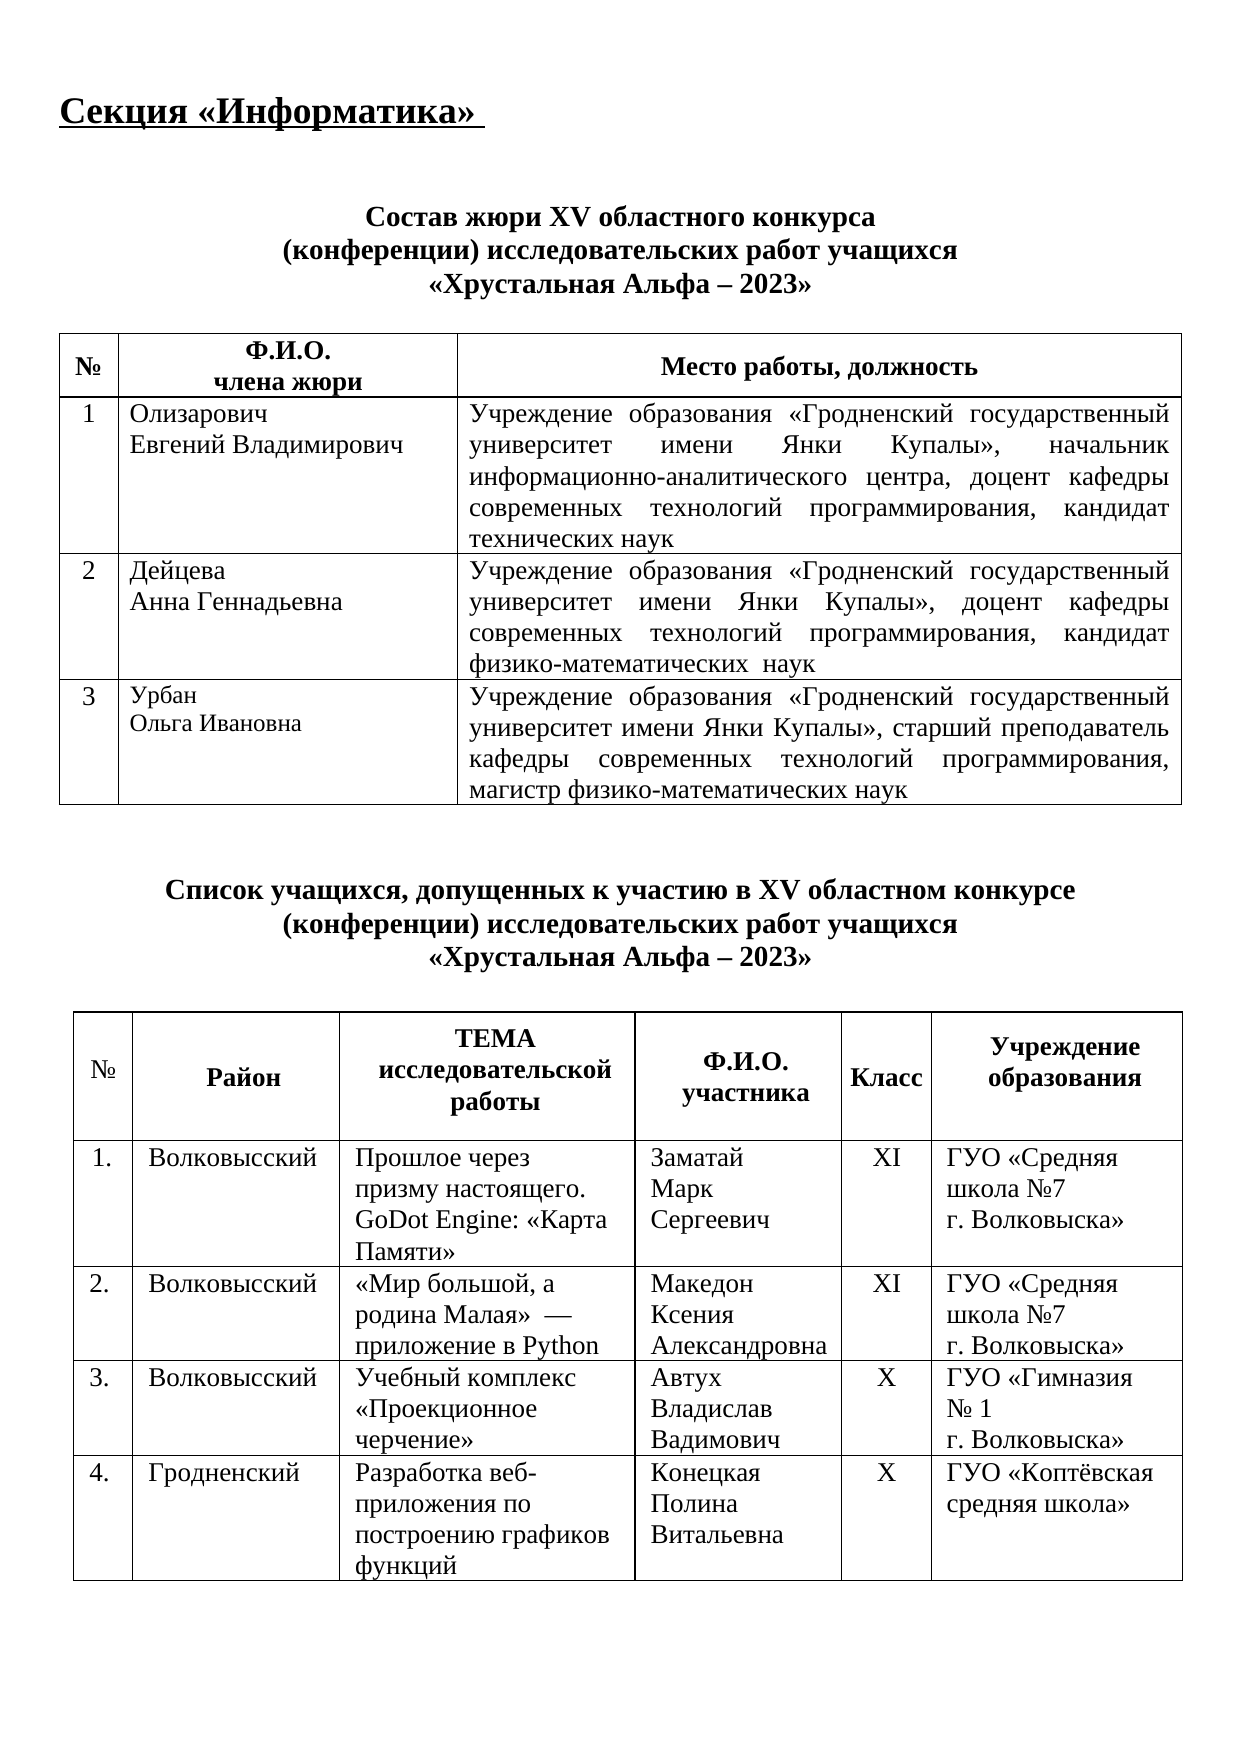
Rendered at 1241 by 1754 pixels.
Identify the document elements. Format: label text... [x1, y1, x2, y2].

table_cell ГУО «Средняя школа №7 г. Волковыска» [932, 1267, 1182, 1360]
table_cell Прошлое через призму настоящего. GoDot Engine: «Карта Памяти» [340, 1141, 634, 1266]
table_cell ХІ [842, 1141, 931, 1266]
table_cell ГУО «Коптёвская средняя школа» [932, 1456, 1182, 1580]
table_cell Волковысский [133, 1361, 339, 1455]
table_cell Учреждение образования «Гродненский государственный университет имени Янки Купалы», старший преподаватель кафедры современных технологий программирования, магистр физико-математических наук [458, 680, 1181, 804]
text «Хрустальная Альфа – 2023» [59, 266, 1181, 299]
table_header ТЕМА исследовательской работы [340, 1013, 634, 1140]
table_cell Х [842, 1361, 931, 1455]
table_cell [74, 1361, 132, 1455]
table_cell Конецкая Полина Витальевна [636, 1456, 841, 1580]
table_cell Македон Ксения Александровна [636, 1267, 841, 1360]
table_cell Волковысский [133, 1141, 339, 1266]
table_cell ГУО «Гимназия № 1 г. Волковыска» [932, 1361, 1182, 1455]
table_header Ф.И.О. участника [636, 1013, 841, 1140]
table_cell ГУО «Средняя школа №7 г. Волковыска» [932, 1141, 1182, 1266]
table_cell ХІ [842, 1267, 931, 1360]
table_cell Олизарович Евгений Владимирович [119, 398, 457, 553]
table_cell 1 [60, 398, 118, 553]
table_cell Учреждение образования «Гродненский государственный университет имени Янки Купалы», начальник информационно-аналитического центра, доцент кафедры современных технологий программирования, кандидат технических наук [458, 398, 1181, 553]
text (конференции) исследовательских работ учащихся [59, 906, 1181, 939]
table_cell Урбан Ольга Ивановна [119, 680, 457, 804]
table_cell Заматай Марк Сергеевич [636, 1141, 841, 1266]
table_cell [74, 1267, 132, 1360]
table_header Ф.И.О. члена жюри [119, 334, 457, 396]
table_header № [60, 334, 118, 396]
table_cell [74, 1141, 132, 1266]
table_cell 2 [60, 554, 118, 679]
table_header Учреждение образования [932, 1013, 1182, 1140]
text (конференции) исследовательских работ учащихся [59, 232, 1181, 266]
table_cell 3 [60, 680, 118, 804]
text Секция «Информатика» [59, 89, 1181, 132]
table_header Класс [842, 1013, 931, 1140]
text «Хрустальная Альфа – 2023» [59, 939, 1181, 973]
table_cell Волковысский [133, 1267, 339, 1360]
table_cell Учебный комплекс «Проекционное черчение» [340, 1361, 634, 1455]
table_cell Х [842, 1456, 931, 1580]
table_header Район [133, 1013, 339, 1140]
text Состав жюри XV областного конкурса [59, 199, 1181, 232]
table_cell Разработка веб-приложения по построению графиков функций [340, 1456, 634, 1580]
table_header № [74, 1013, 132, 1140]
table_cell Учреждение образования «Гродненский государственный университет имени Янки Купалы», доцент кафедры современных технологий программирования, кандидат физико-математических наук [458, 554, 1181, 679]
table_header Место работы, должность [458, 334, 1181, 396]
table_cell «Мир большой, а родина Малая» — приложение в Python [340, 1267, 634, 1360]
text Список учащихся, допущенных к участию в XV областном конкурсе [59, 872, 1181, 906]
table_cell Гродненский [133, 1456, 339, 1580]
table_cell Дейцева Анна Геннадьевна [119, 554, 457, 679]
table_cell Автух Владислав Вадимович [636, 1361, 841, 1455]
table_cell [74, 1456, 132, 1580]
